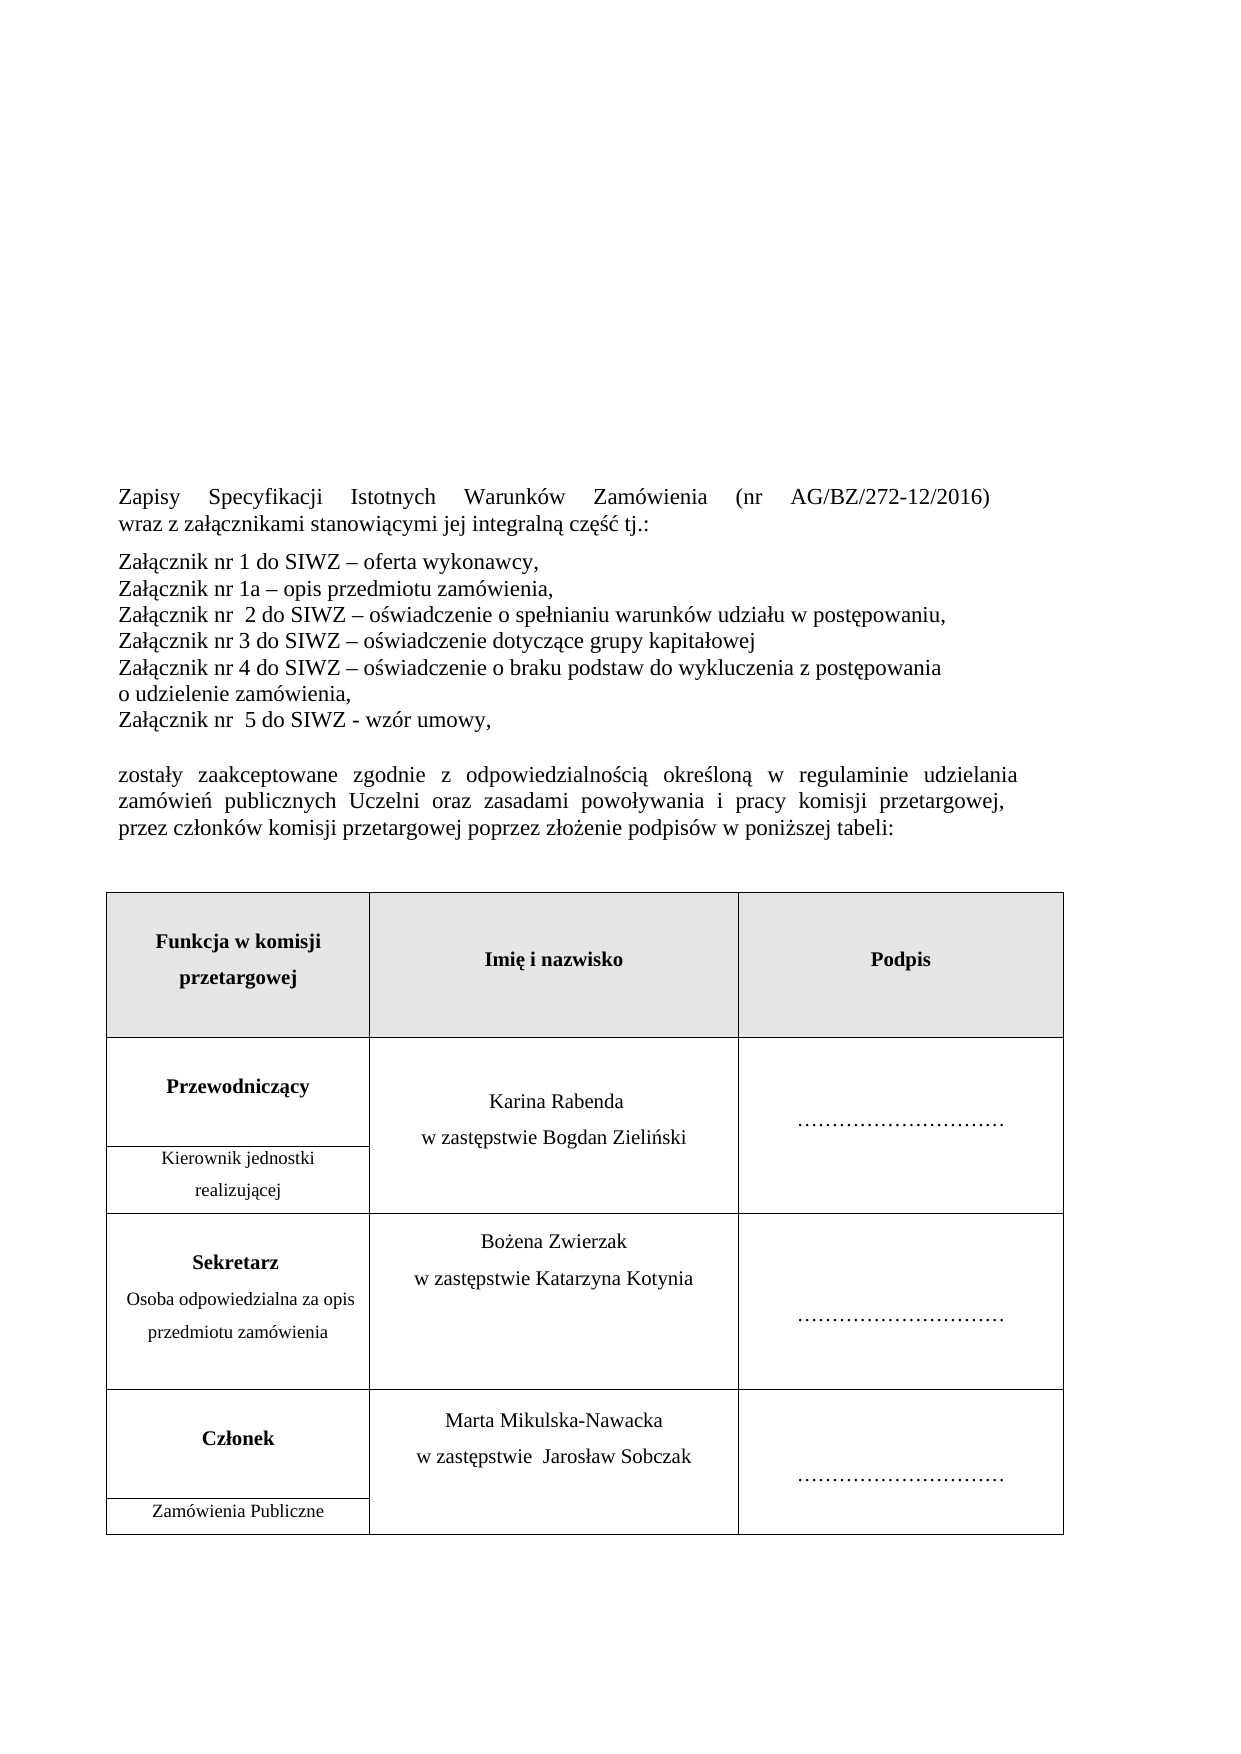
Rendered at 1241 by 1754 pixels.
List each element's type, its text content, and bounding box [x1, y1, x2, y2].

text zostały zaakceptowane zgodnie z odpowiedzialnością określoną w regulaminie udzielania zamówień publicznych Uczelni oraz zasadami powoływania i pracy komisji przetargowej, przez członków komisji przetargowej poprzez złożenie podpisów w poniższej tabeli: [118, 761, 1019, 840]
table_cell Kierownik jednostki realizującej [107, 1147, 369, 1213]
table_cell ………………………… [739, 1038, 1063, 1213]
table_header Imię i nazwisko [370, 893, 738, 1037]
text Załącznik nr 5 do SIWZ - wzór umowy, [118, 707, 1019, 733]
table_header Podpis [739, 893, 1063, 1037]
text Załącznik nr 4 do SIWZ – oświadczenie o braku podstaw do wykluczenia z postępowania o udzielenie zamówienia, [118, 654, 1019, 707]
table_cell Zamówienia Publiczne [107, 1499, 369, 1533]
table_cell Przewodniczący [107, 1038, 369, 1146]
table_cell Sekretarz Osoba odpowiedzialna za opis przedmiotu zamówienia [107, 1214, 369, 1389]
table_cell ………………………… [739, 1214, 1063, 1389]
table_cell Bożena Zwierzak w zastępstwie Katarzyna Kotynia [370, 1214, 738, 1389]
text Zapisy Specyfikacji Istotnych Warunków Zamówienia (nr AG/BZ/272-12/2016) wraz z załącznikami stanowiącymi jej integralną część tj.: [118, 483, 1019, 536]
table_cell Członek [107, 1390, 369, 1498]
text Załącznik nr 1a – opis przedmiotu zamówienia, [118, 575, 1019, 601]
table_header Funkcja w komisji przetargowej [107, 893, 369, 1037]
table_cell Karina Rabenda w zastępstwie Bogdan Zieliński [370, 1038, 738, 1213]
text Załącznik nr 3 do SIWZ – oświadczenie dotyczące grupy kapitałowej [118, 627, 1019, 654]
text Załącznik nr 1 do SIWZ – oferta wykonawcy, [118, 548, 1019, 575]
text Załącznik nr 2 do SIWZ – oświadczenie o spełnianiu warunków udziału w postępowaniu, [118, 601, 1019, 627]
table_cell Marta Mikulska-Nawacka w zastępstwie Jarosław Sobczak [370, 1390, 738, 1533]
table_cell ………………………… [739, 1390, 1063, 1533]
